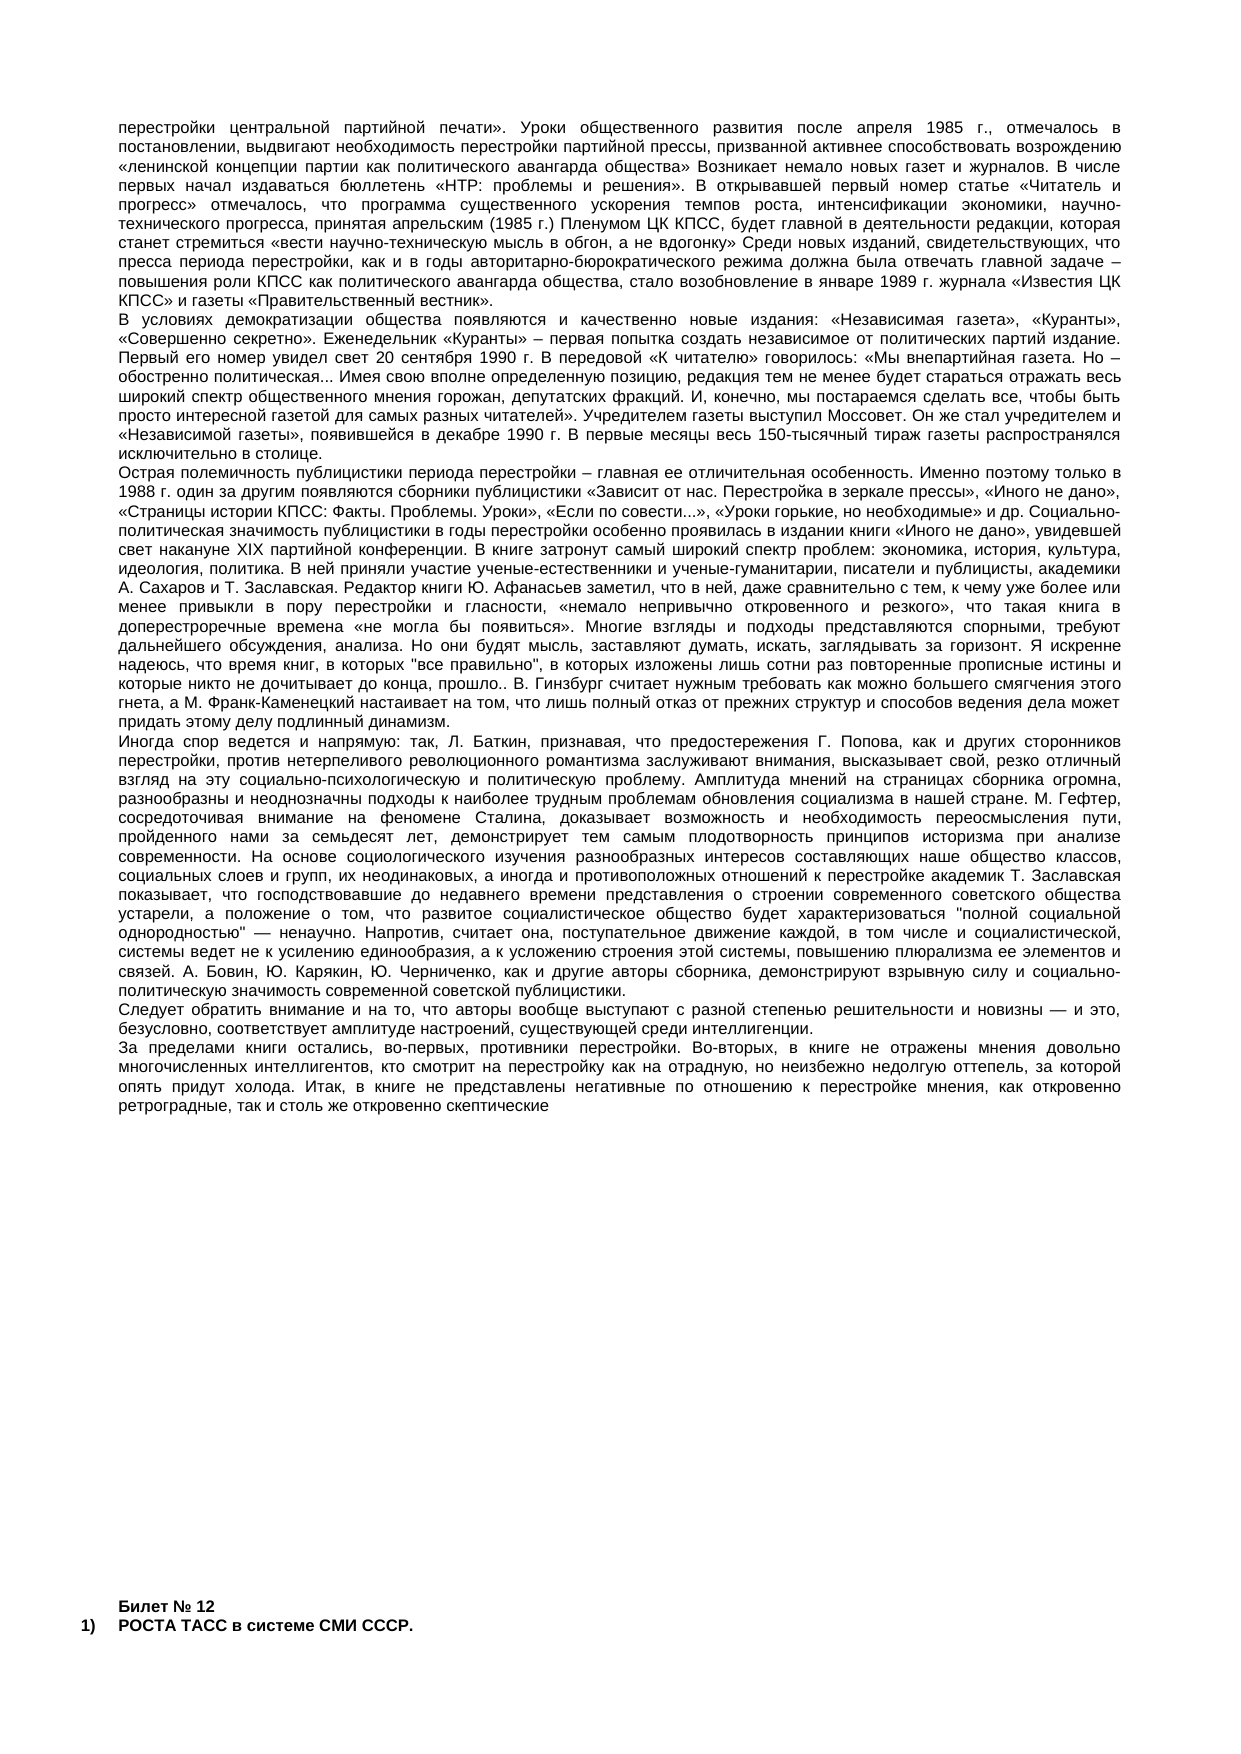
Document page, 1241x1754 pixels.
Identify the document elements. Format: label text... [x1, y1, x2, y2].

list РОСТА ТАСС в системе СМИ СССР. [81, 1616, 1122, 1635]
list Острая полемичность публицистики периода перестройки – главная ее отличительная особенность. Именно поэтому только в . один за другим появляются сборники публицистики «Зависит от нас. Перестройка в зеркале прессы», «Иного не дано», «Страницы истории КПСС: Факты. Проблемы. Уроки», «Если по совести...», «Уроки горькие, но необходимые» и др. Социально-политическая значимость публицистики в годы перестройки особенно проявилась в издании книги «Иного не дано», увидевшей свет накануне XIX партийной конференции. В книге затронут самый широкий спектр проблем: экономика, история, культура, идеология, политика. В ней приняли участие ученые-естественники и ученые-гуманитарии, писатели и публицисты, академики А. Сахаров и Т. Заславская. Редактор книги Ю. Афанасьев заметил, что в ней, даже сравнительно с тем, к чему уже более или менее привыкли в пору перестройки и гласности, «немало непривычно откровенного и резкого», что такая книга в доперестроречные времена «не могла бы появиться». Многие взгляды и подходы представляются спорными, требуют дальнейшего обсуждения, анализа. Но они будят мысль, заставляют думать, искать, заглядывать за горизонт. Я искренне надеюсь, что время книг, в которых "все правильно", в которых изложены лишь сотни раз повторенные прописные истины и которые никто не дочитывает до конца, прошло.. В. Гинзбург считает нужным требовать как можно большего смягчения этого гнета, а М. Франк-Каменецкий настаивает на том, что лишь полный отказ от прежних структур и способов ведения дела может придать этому делу подлинный динамизм. [118, 463, 1122, 731]
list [118, 118, 1122, 310]
list Следует обратить внимание и на то, что авторы вообще выступают с разной степенью решительности и новизны — и это, безусловно, соответствует амплитуде настроений, существующей среди интеллигенции. [118, 1000, 1122, 1038]
list Иногда спор ведется и напрямую: так, Л. Баткин, признавая, что предостережения Г. Попова, как и других сторонников перестройки, против нетерпеливого революционного романтизма заслуживают внимания, высказывает свой, резко отличный взгляд на эту социально-психологическую и политическую проблему. Амплитуда мнений на страницах сборника огромна, разнообразны и неоднозначны подходы к наиболее трудным проблемам обновления социализма в нашей стране. М. Гефтер, сосредоточивая внимание на феномене Сталина, доказывает возможность и необходимость переосмысления пути, пройденного нами за семьдесят лет, демонстрирует тем самым плодотворность принципов историзма при анализе современности. На основе социологического изучения разнообразных интересов составляющих наше общество классов, социальных слоев и групп, их неодинаковых, а иногда и противоположных отношений к перестройке академик Т. Заславская показывает, что господствовавшие до недавнего времени представления о строении современного советского общества устарели, а положение о том, что развитое социалистическое общество будет характеризоваться "полной социальной однородностью" — ненаучно. Напротив, считает она, поступательное движение каждой, в том числе и социалистической, системы ведет не к усилению единообразия, а к усложению строения этой системы, повышению плюрализма ее элементов и связей. А. Бовин, Ю. Карякин, Ю. Черниченко, как и другие авторы сборника, демонстрируют взрывную силу и социально-политическую значимость современной советской публицистики. [118, 731, 1122, 1000]
list Билет № 12 [118, 1597, 1122, 1616]
list За пределами книги остались, во-первых, противники перестройки. Во-вторых, в книге не отражены мнения довольно многочисленных интеллигентов, кто смотрит на перестройку как на отрадную, но неизбежно недолгую оттепель, за которой опять придут холода. Итак, в книге не представлены негативные по отношению к перестройке мнения, как откровенно ретроградные, так и столь же откровенно скептические [118, 1038, 1122, 1115]
list В условиях демократизации общества появляются и качественно новые издания: «Независимая газета», «Куранты», «Совершенно секретно». Еженедельник «Куранты» – первая попытка создать независимое от политических партий издание. Первый его номер увидел свет 20 сентября . В передовой «К читателю» говорилось: «Мы внепартийная газета. Но – обостренно политическая... Имея свою вполне определенную позицию, редакция тем не менее будет стараться отражать весь широкий спектр общественного мнения горожан, депутатских фракций. И, конечно, мы постараемся сделать все, чтобы быть просто интересной газетой для самых разных читателей». Учредителем газеты выступил Моссовет. Он же стал учредителем и «Независимой газеты», появившейся в декабре . В первые месяцы весь 150-тысячный тираж газеты распространялся исключительно в столице. [118, 310, 1122, 463]
